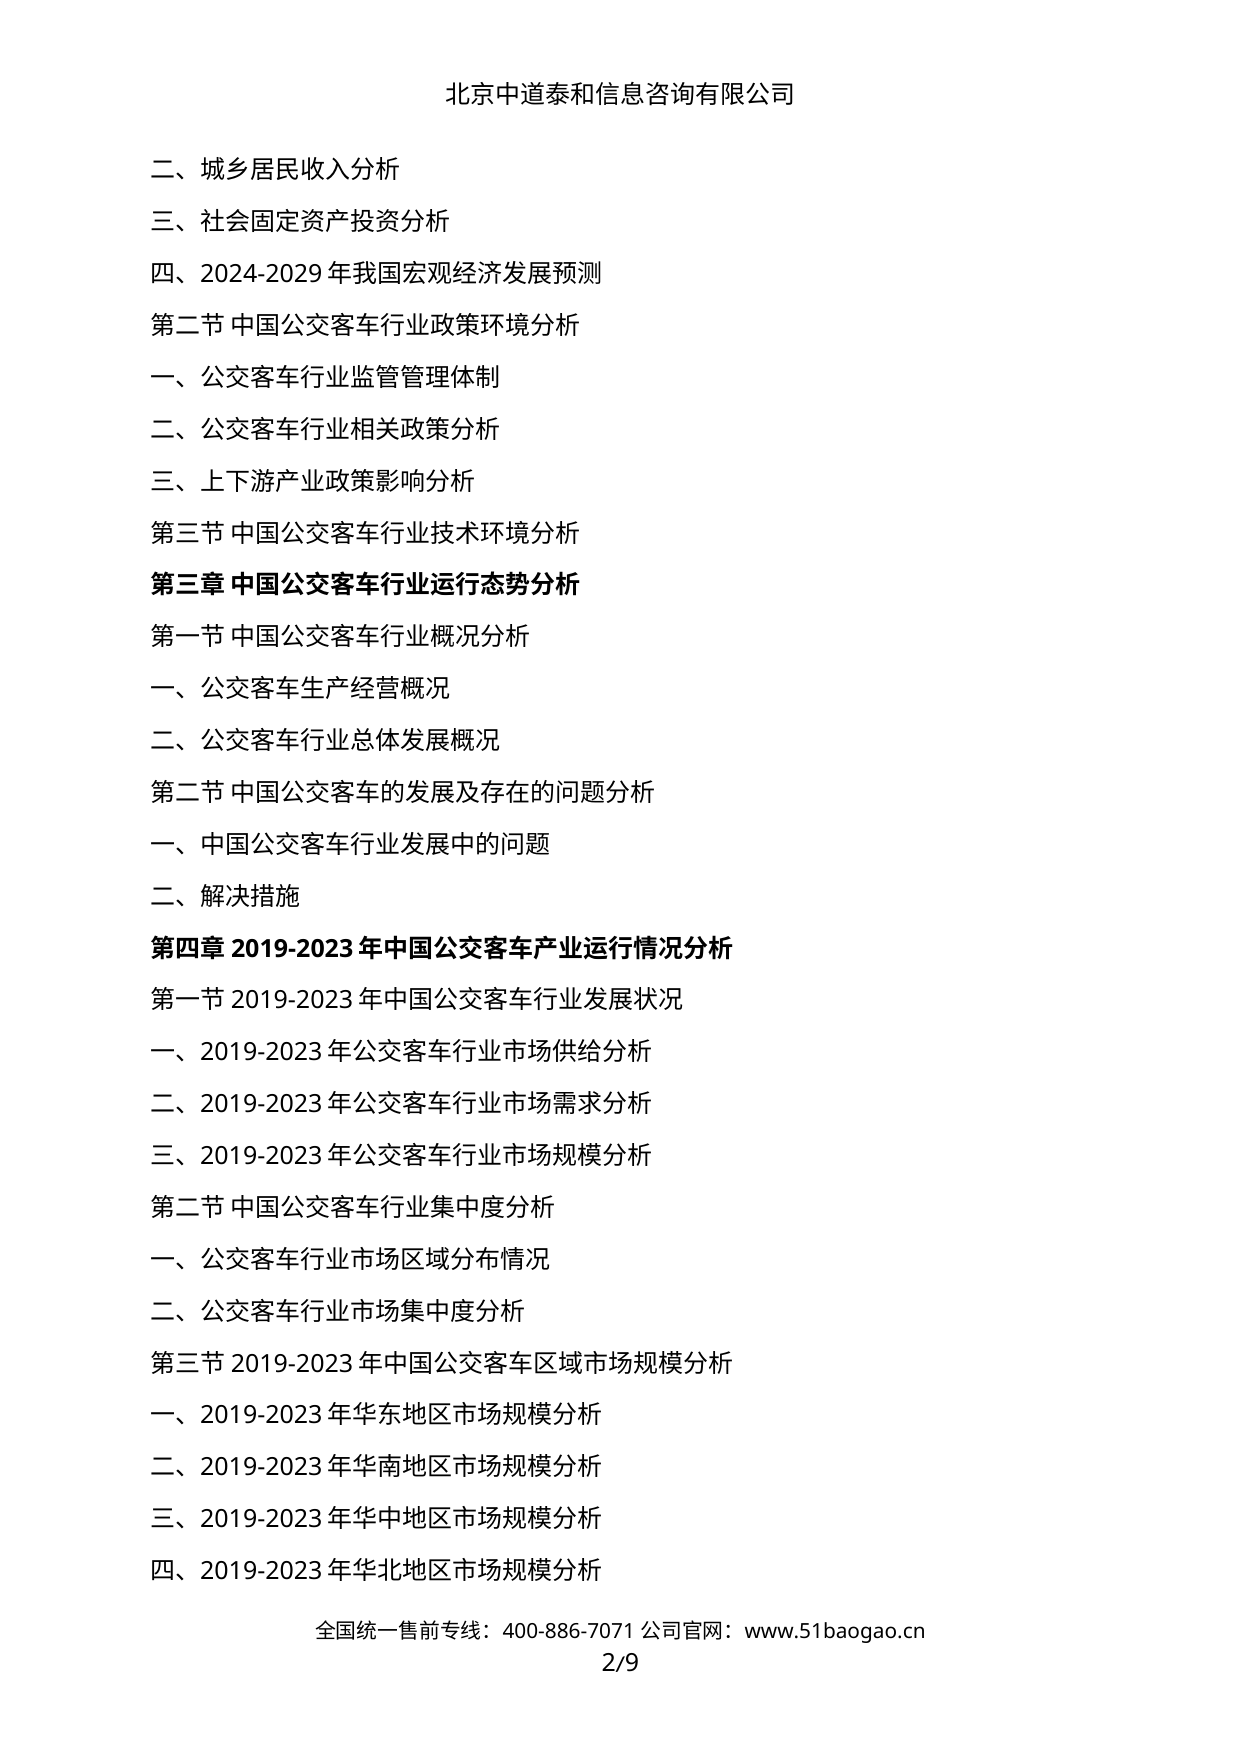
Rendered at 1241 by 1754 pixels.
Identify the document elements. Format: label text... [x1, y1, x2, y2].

text 二、公交客车行业相关政策分析 [150, 409, 1090, 446]
text 一、2019-2023年公交客车行业市场供给分析 [150, 1032, 1090, 1068]
text 第一节 中国公交客车行业概况分析 [150, 617, 1090, 653]
text 第三章 中国公交客车行业运行态势分析 [150, 565, 1090, 601]
text 一、公交客车生产经营概况 [150, 669, 1090, 705]
text 一、中国公交客车行业发展中的问题 [150, 824, 1090, 861]
text 三、社会固定资产投资分析 [150, 202, 1090, 238]
text 四、2024-2029年我国宏观经济发展预测 [150, 254, 1090, 290]
text 三、2019-2023年公交客车行业市场规模分析 [150, 1136, 1090, 1172]
text 第四章 2019-2023年中国公交客车产业运行情况分析 [150, 928, 1090, 964]
text 二、2019-2023年华南地区市场规模分析 [150, 1447, 1090, 1483]
text 第三节 2019-2023年中国公交客车区域市场规模分析 [150, 1343, 1090, 1379]
text 第三节 中国公交客车行业技术环境分析 [150, 513, 1090, 549]
text 第二节 中国公交客车行业政策环境分析 [150, 306, 1090, 342]
text 四、2019-2023年华北地区市场规模分析 [150, 1551, 1090, 1587]
text 二、公交客车行业总体发展概况 [150, 721, 1090, 757]
text 一、公交客车行业监管管理体制 [150, 357, 1090, 394]
text 一、公交客车行业市场区域分布情况 [150, 1239, 1090, 1276]
text 第一节 2019-2023年中国公交客车行业发展状况 [150, 980, 1090, 1016]
text 二、解决措施 [150, 876, 1090, 912]
text 一、2019-2023年华东地区市场规模分析 [150, 1395, 1090, 1431]
text 第二节 中国公交客车行业集中度分析 [150, 1187, 1090, 1224]
text 第二节 中国公交客车的发展及存在的问题分析 [150, 772, 1090, 809]
text 三、上下游产业政策影响分析 [150, 461, 1090, 497]
text 二、城乡居民收入分析 [150, 150, 1090, 186]
text 二、2019-2023年公交客车行业市场需求分析 [150, 1084, 1090, 1120]
text 三、2019-2023年华中地区市场规模分析 [150, 1499, 1090, 1535]
text 二、公交客车行业市场集中度分析 [150, 1291, 1090, 1327]
